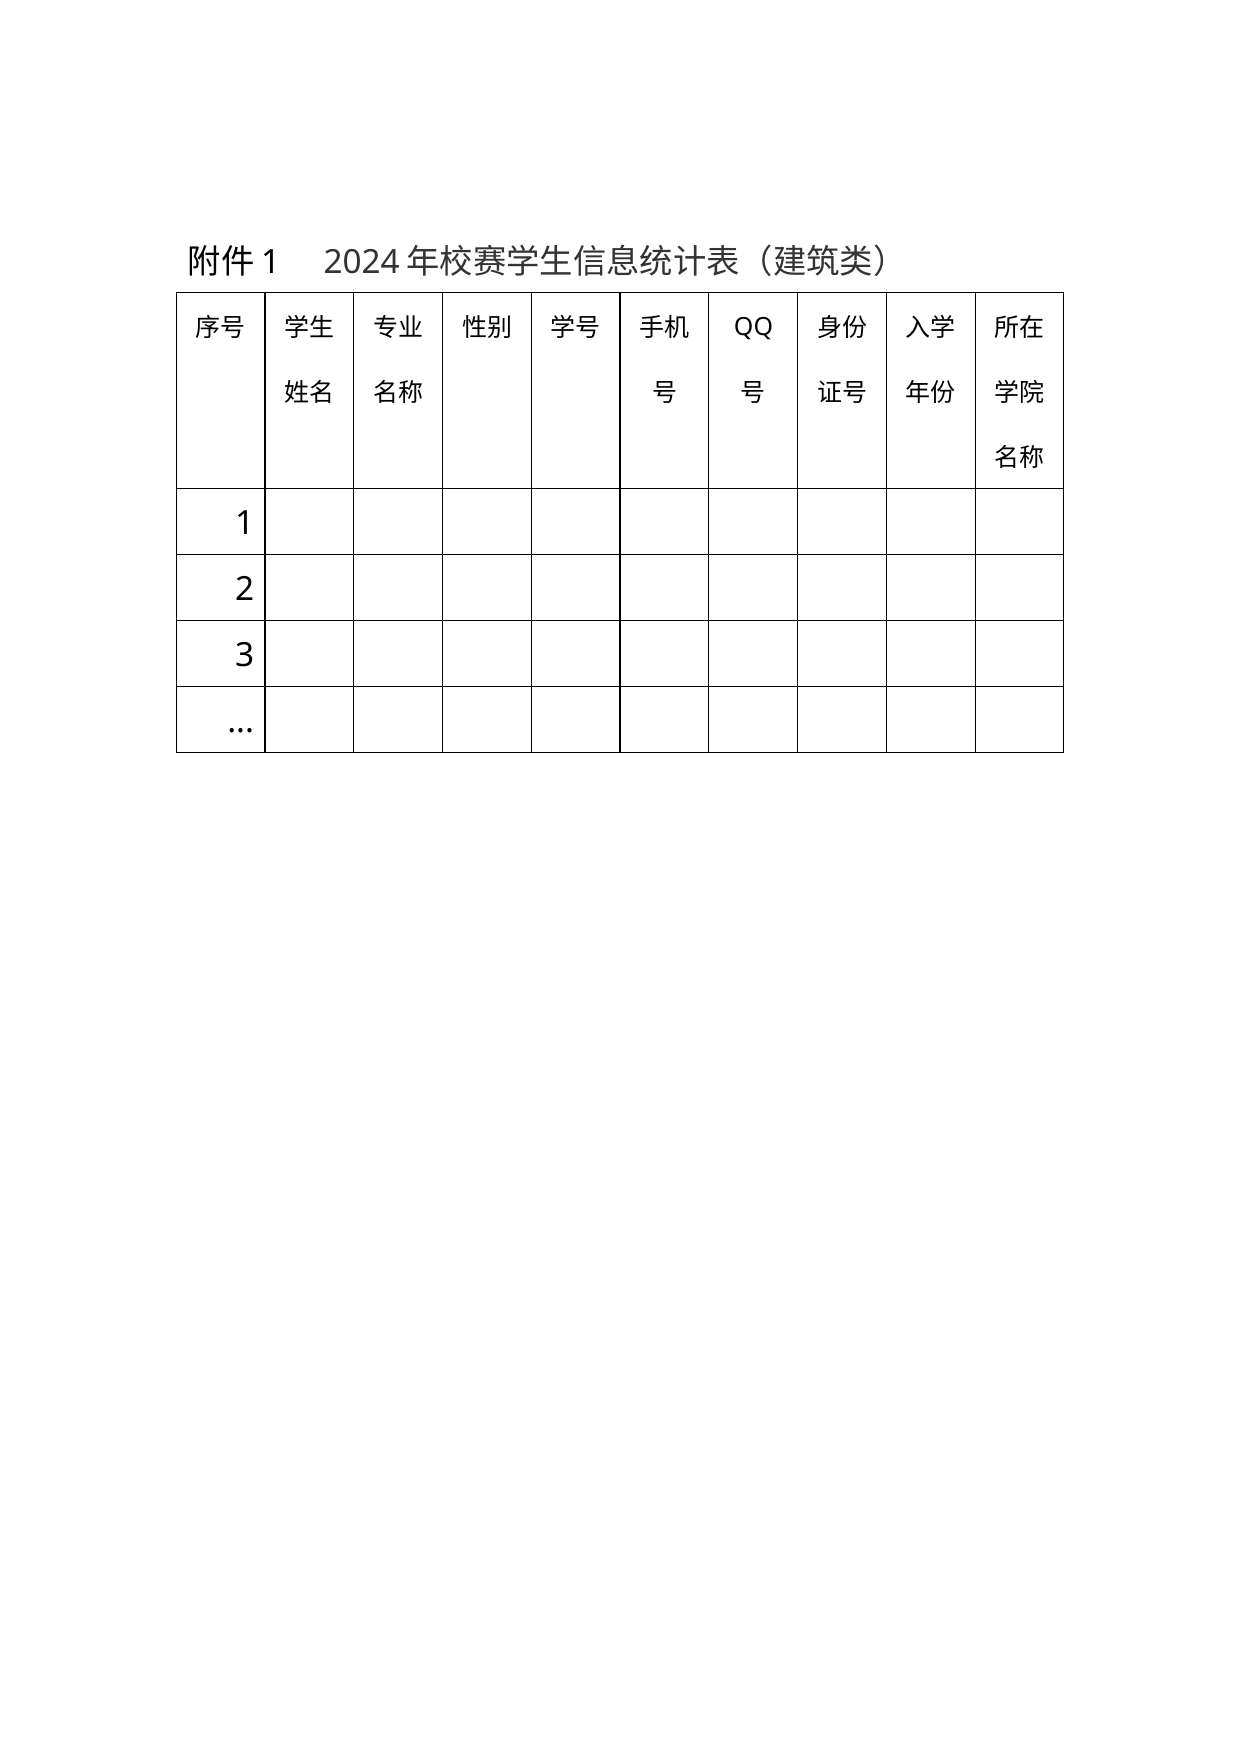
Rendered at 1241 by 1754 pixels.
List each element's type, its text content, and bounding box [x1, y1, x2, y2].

table_cell [354, 555, 442, 620]
table_header 性别 [443, 293, 531, 488]
table_cell [354, 687, 442, 752]
table_header 入学年份 [887, 293, 975, 488]
table_cell [887, 489, 975, 554]
table_cell [976, 687, 1063, 752]
table_cell 3 [177, 621, 264, 686]
table_cell [266, 687, 353, 752]
table_cell [976, 489, 1063, 554]
table_header 学号 [532, 293, 619, 488]
table_cell [621, 621, 708, 686]
table_cell [532, 489, 619, 554]
table_header 手机号 [621, 293, 708, 488]
table_cell [621, 687, 708, 752]
table_cell [266, 489, 353, 554]
table_cell [976, 555, 1063, 620]
table_cell [266, 621, 353, 686]
table_cell [443, 555, 531, 620]
table_cell 1 [177, 489, 264, 554]
table_cell [709, 621, 797, 686]
table_cell [976, 621, 1063, 686]
table_cell [443, 489, 531, 554]
table_cell [532, 621, 619, 686]
table_header 所在学院名称 [976, 293, 1063, 488]
table_cell [266, 555, 353, 620]
table_cell [532, 687, 619, 752]
table_cell [887, 687, 975, 752]
table_header 身份证号 [798, 293, 886, 488]
table_cell [887, 621, 975, 686]
table_cell [709, 489, 797, 554]
table_header 专业名称 [354, 293, 442, 488]
table_cell [798, 555, 886, 620]
table_cell [798, 621, 886, 686]
table_header QQ号 [709, 293, 797, 488]
table_cell 2 [177, 555, 264, 620]
table_cell [709, 687, 797, 752]
table_cell [798, 687, 886, 752]
table_cell [621, 555, 708, 620]
table_cell [532, 555, 619, 620]
table_cell [354, 621, 442, 686]
table_cell [354, 489, 442, 554]
table_header 学生姓名 [266, 293, 353, 488]
table_cell [443, 621, 531, 686]
table_cell [798, 489, 886, 554]
table_cell [709, 555, 797, 620]
table_cell [887, 555, 975, 620]
table_header 序号 [177, 293, 264, 488]
text 附件1 2024年校赛学生信息统计表（建筑类） [187, 227, 1053, 292]
table_cell [443, 687, 531, 752]
table_cell ... [177, 687, 264, 752]
table_cell [621, 489, 708, 554]
